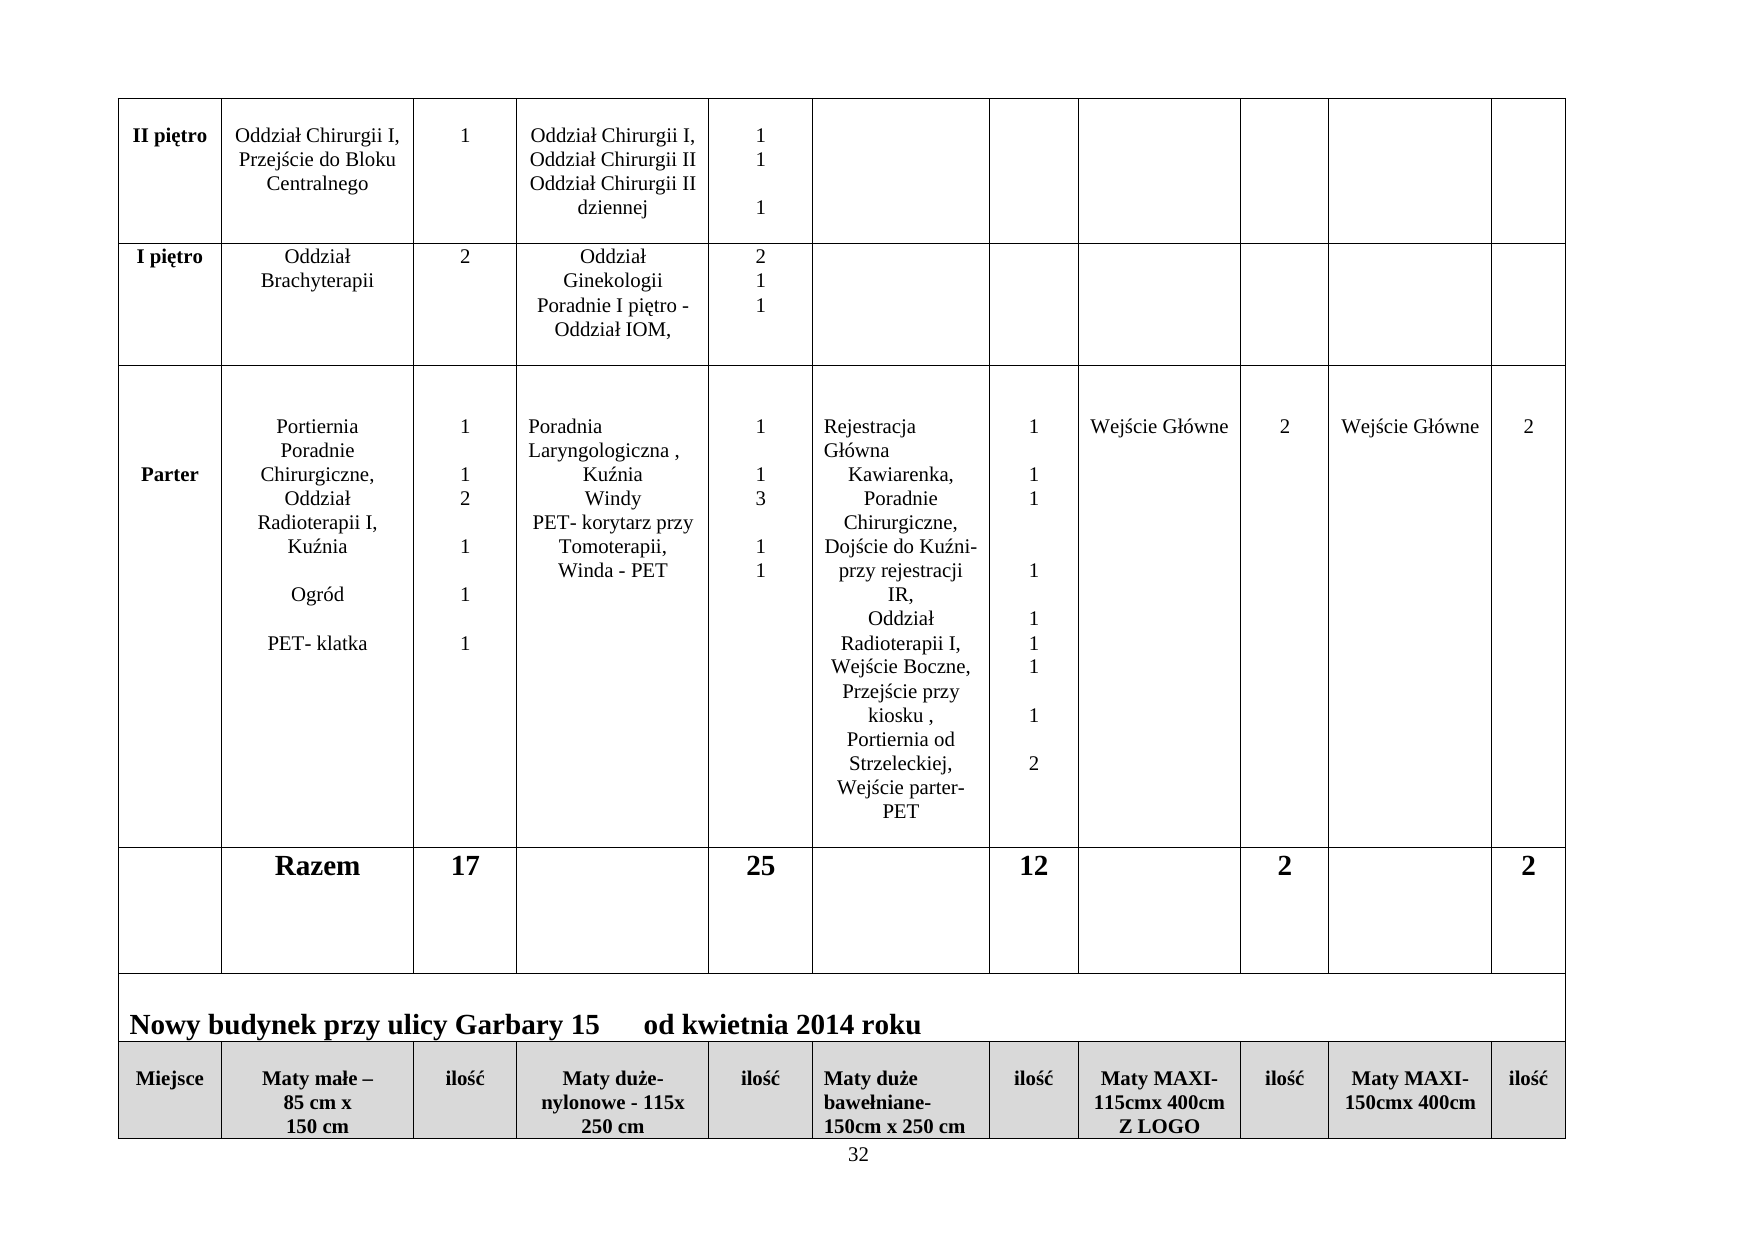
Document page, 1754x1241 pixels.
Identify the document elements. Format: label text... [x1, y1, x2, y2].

table_cell 1 1 2 1 1 1 [414, 366, 516, 847]
table_cell Oddział Chirurgii I, Przejście do Bloku Centralnego [222, 99, 413, 243]
table_cell Maty duże bawełniane- 150cm x 250 cm [813, 1042, 989, 1138]
table_cell Oddział Ginekologii Poradnie I piętro - Oddział IOM, [517, 244, 708, 365]
table_cell [1241, 244, 1328, 365]
table_cell [1241, 99, 1328, 243]
table_cell [1329, 244, 1491, 365]
table_cell 1 1 1 1 1 1 1 1 2 [990, 366, 1078, 847]
table_cell I piętro [119, 244, 221, 365]
table_cell [1492, 244, 1565, 365]
table_cell 25 [709, 848, 812, 973]
table_cell 2 1 1 [709, 244, 812, 365]
table_cell ilość [1241, 1042, 1328, 1138]
table_cell II piętro [119, 99, 221, 243]
table_cell [1329, 848, 1491, 973]
table_cell Oddział Brachyterapii [222, 244, 413, 365]
table_cell Wejście Główne [1329, 366, 1491, 847]
table_cell [1079, 244, 1240, 365]
table_cell 2 [414, 244, 516, 365]
table_cell ilość [709, 1042, 812, 1138]
table_cell Oddział Chirurgii I, Oddział Chirurgii II Oddział Chirurgii II dziennej [517, 99, 708, 243]
table_cell Nowy budynek przy ulicy Garbary 15 od kwietnia 2014 roku [119, 974, 1565, 1041]
table_cell [1329, 99, 1491, 243]
table_cell Maty MAXI- 115cmx 400cm Z LOGO [1079, 1042, 1240, 1138]
table_cell Miejsce [119, 1042, 221, 1138]
table_cell 1 1 3 1 1 [709, 366, 812, 847]
table_cell 2 [1492, 848, 1565, 973]
table_cell Razem [222, 848, 413, 973]
table_cell [119, 848, 221, 973]
table_cell [813, 99, 989, 243]
table_cell Maty małe – 85 cm x 150 cm [222, 1042, 413, 1138]
table_cell Maty duże- nylonowe - 115x 250 cm [517, 1042, 708, 1138]
table_cell Wejście Główne [1079, 366, 1240, 847]
table_cell 2 [1241, 848, 1328, 973]
table_cell 1 [414, 99, 516, 243]
table_cell [813, 244, 989, 365]
table_cell 2 [1241, 366, 1328, 847]
table_cell 12 [990, 848, 1078, 973]
table_cell ilość [1492, 1042, 1565, 1138]
table_cell [1079, 848, 1240, 973]
table_cell [1079, 99, 1240, 243]
table_cell [990, 99, 1078, 243]
table_cell Poradnia Laryngologiczna , Kuźnia Windy PET- korytarz przy Tomoterapii, Winda - PET [517, 366, 708, 847]
table_cell [1492, 99, 1565, 243]
table_cell Maty MAXI- 150cmx 400cm [1329, 1042, 1491, 1138]
table_cell [813, 848, 989, 973]
table_cell [517, 848, 708, 973]
table_cell [990, 244, 1078, 365]
table_cell ilość [414, 1042, 516, 1138]
table_cell Rejestracja Główna Kawiarenka, Poradnie Chirurgiczne, Dojście do Kuźni- przy rejestracji IR, Oddział Radioterapii I, Wejście Boczne, Przejście przy kiosku , Portiernia od Strzeleckiej, Wejście parter- PET [813, 366, 989, 847]
table_cell Parter [119, 366, 221, 847]
table_cell ilość [990, 1042, 1078, 1138]
table_cell 17 [414, 848, 516, 973]
table_cell 1 1 1 [709, 99, 812, 243]
table_cell Portiernia Poradnie Chirurgiczne, Oddział Radioterapii I, Kuźnia Ogród PET- klatka [222, 366, 413, 847]
table_cell 2 [1492, 366, 1565, 847]
